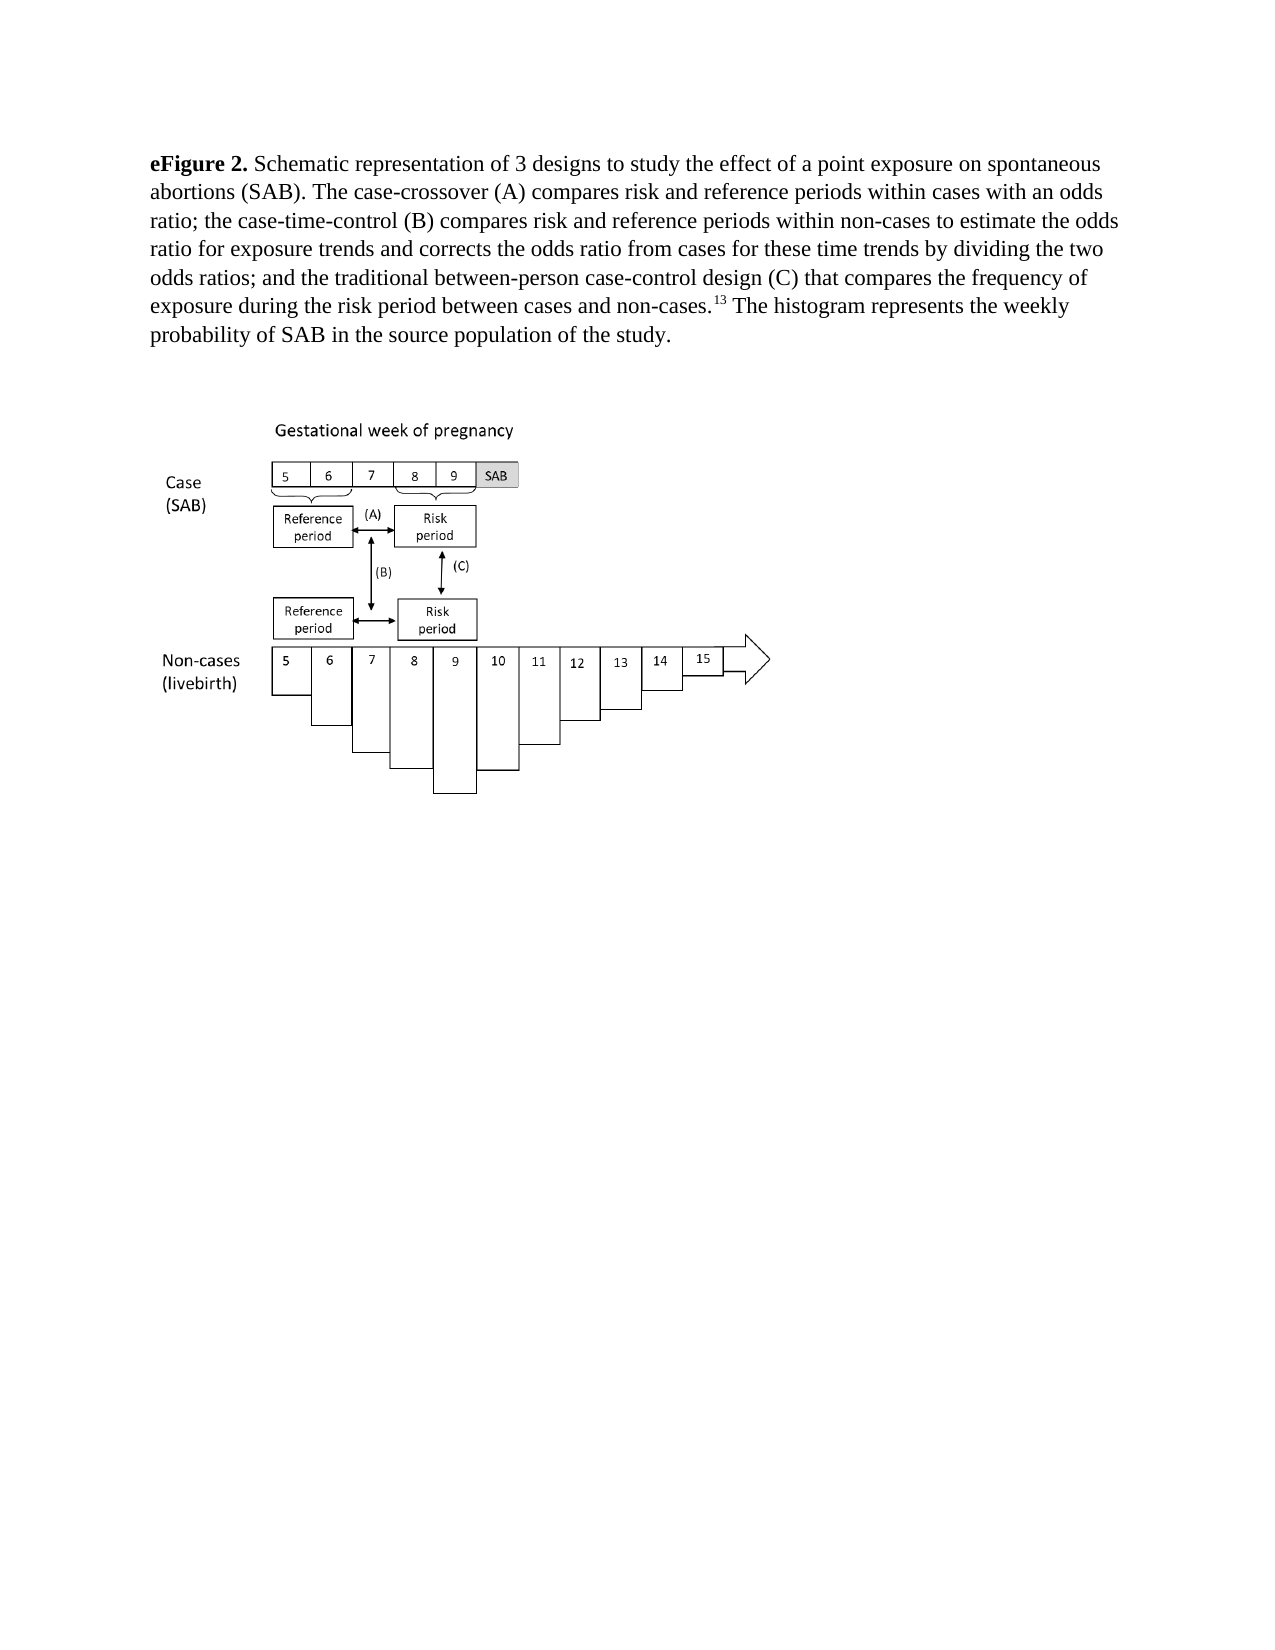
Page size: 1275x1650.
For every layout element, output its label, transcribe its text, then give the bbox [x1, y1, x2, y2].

text eFigure 2. Schematic representation of 3 designs to study the effect of a point exposure on spontaneous abortions (SAB). The case-crossover (A) compares risk and reference periods within cases with an odds ratio; the case-time-control (B) compares risk and reference periods within non-cases to estimate the odds ratio for exposure trends and corrects the odds ratio from cases for these time trends by dividing the two odds ratios; and the traditional between-person case-control design (C) that compares the frequency of exposure during the risk period between cases and non-cases.13 The histogram represents the weekly probability of SAB in the source population of the study. [150, 150, 1125, 347]
picture [150, 412, 771, 794]
